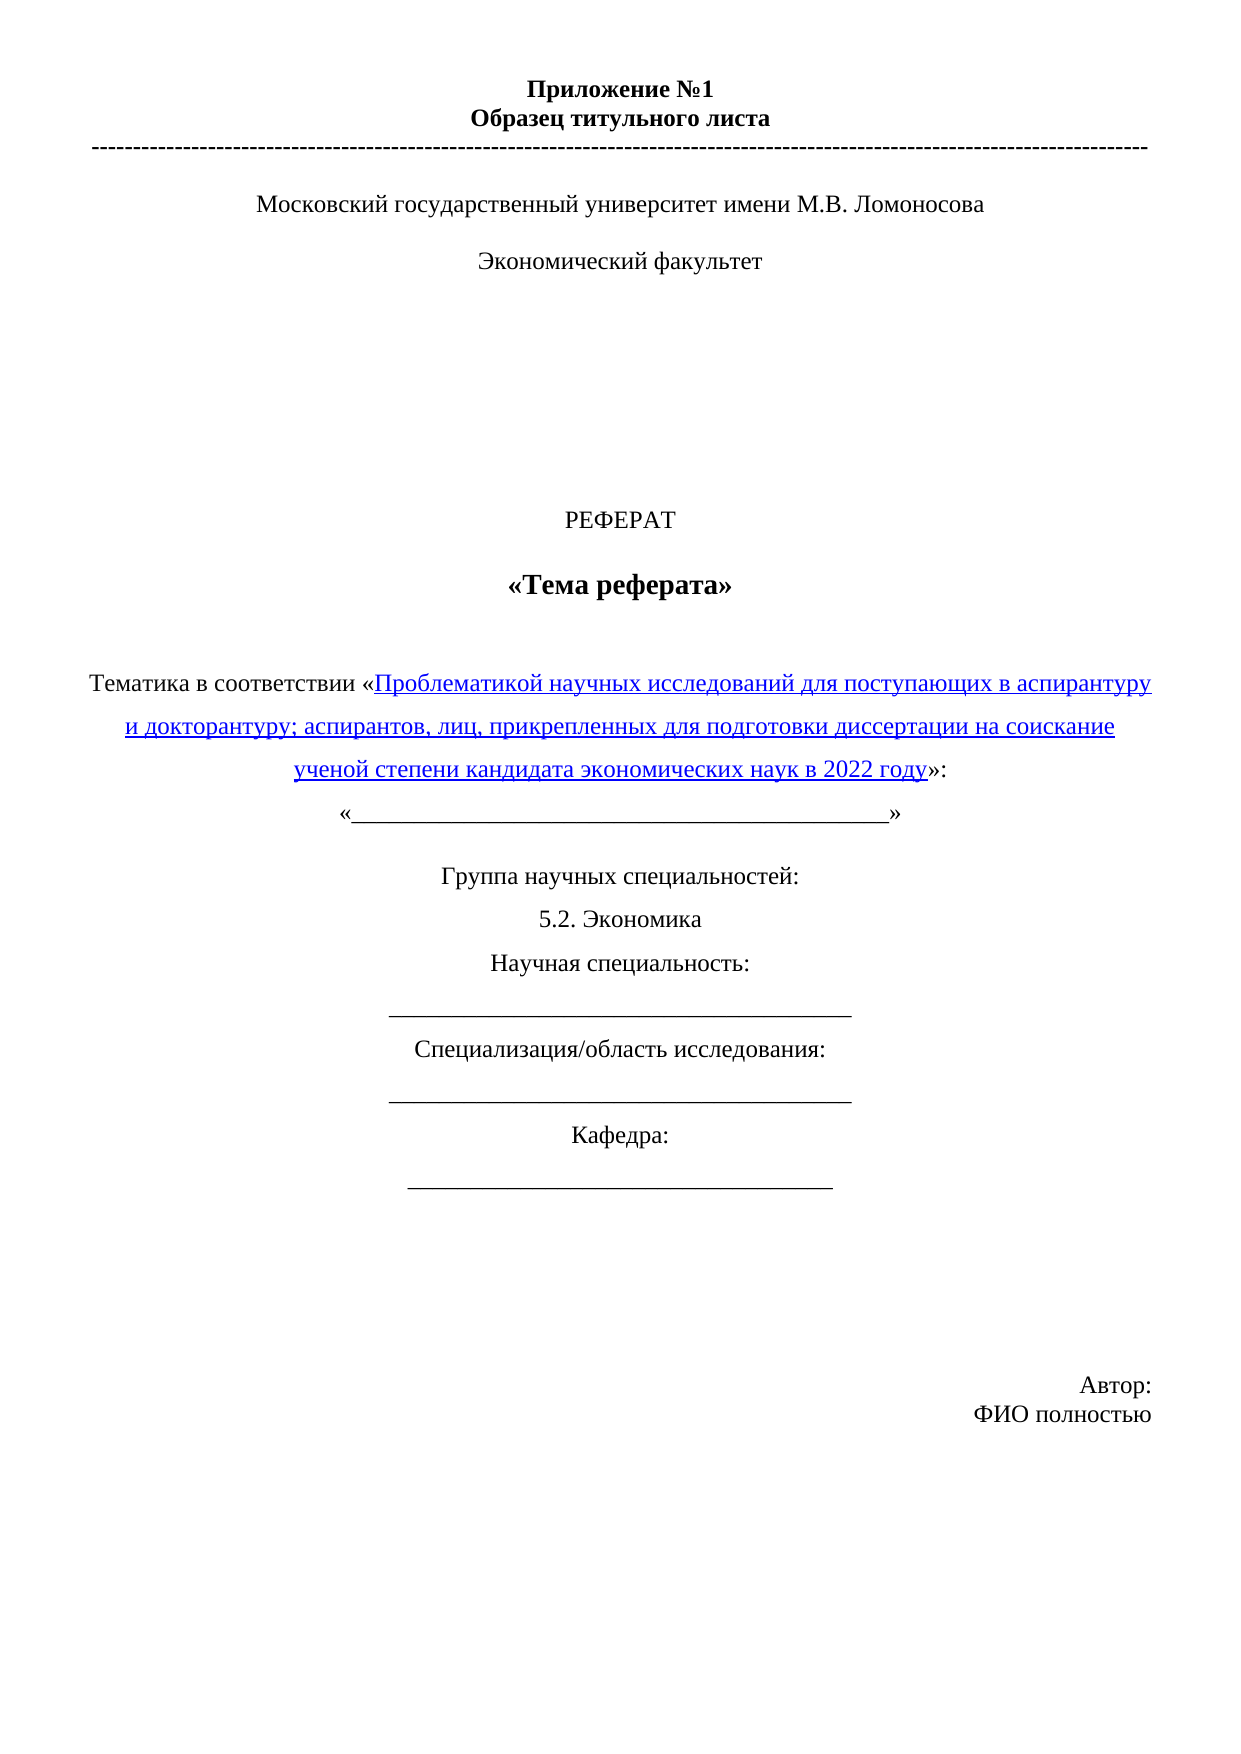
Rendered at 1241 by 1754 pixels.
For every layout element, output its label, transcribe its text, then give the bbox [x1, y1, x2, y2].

text Группа научных специальностей: [89, 861, 1152, 890]
text _____________________________________ [89, 1077, 1152, 1106]
text Образец титульного листа [89, 103, 1152, 131]
text ФИО полностью [89, 1399, 1152, 1428]
text «Тема реферата» [89, 567, 1152, 601]
text __________________________________ [89, 1163, 1152, 1192]
text Приложение №1 [89, 74, 1152, 103]
text ------------------------------------------------------------------------------------------------------------------------------- [89, 131, 1152, 160]
text Тематика в соответствии «Проблематикой научных исследований для поступающих в аспирантуру и докторантуру; аспирантов, лиц, прикрепленных для подготовки диссертации на соискание ученой степени кандидата экономических наук в 2022 году»: [89, 668, 1152, 783]
text Московский государственный университет имени М.В. Ломоносова [89, 189, 1152, 218]
text Специализация/область исследования: [89, 1034, 1152, 1063]
text Кафедра: [89, 1120, 1152, 1149]
text «___________________________________________» [89, 797, 1152, 826]
text РЕФЕРАТ [89, 505, 1152, 534]
text Научная специальность: [89, 948, 1152, 976]
text 5.2. Экономика [89, 904, 1152, 933]
text _____________________________________ [89, 991, 1152, 1019]
text Автор: [89, 1370, 1152, 1399]
text Экономический факультет [89, 246, 1152, 275]
